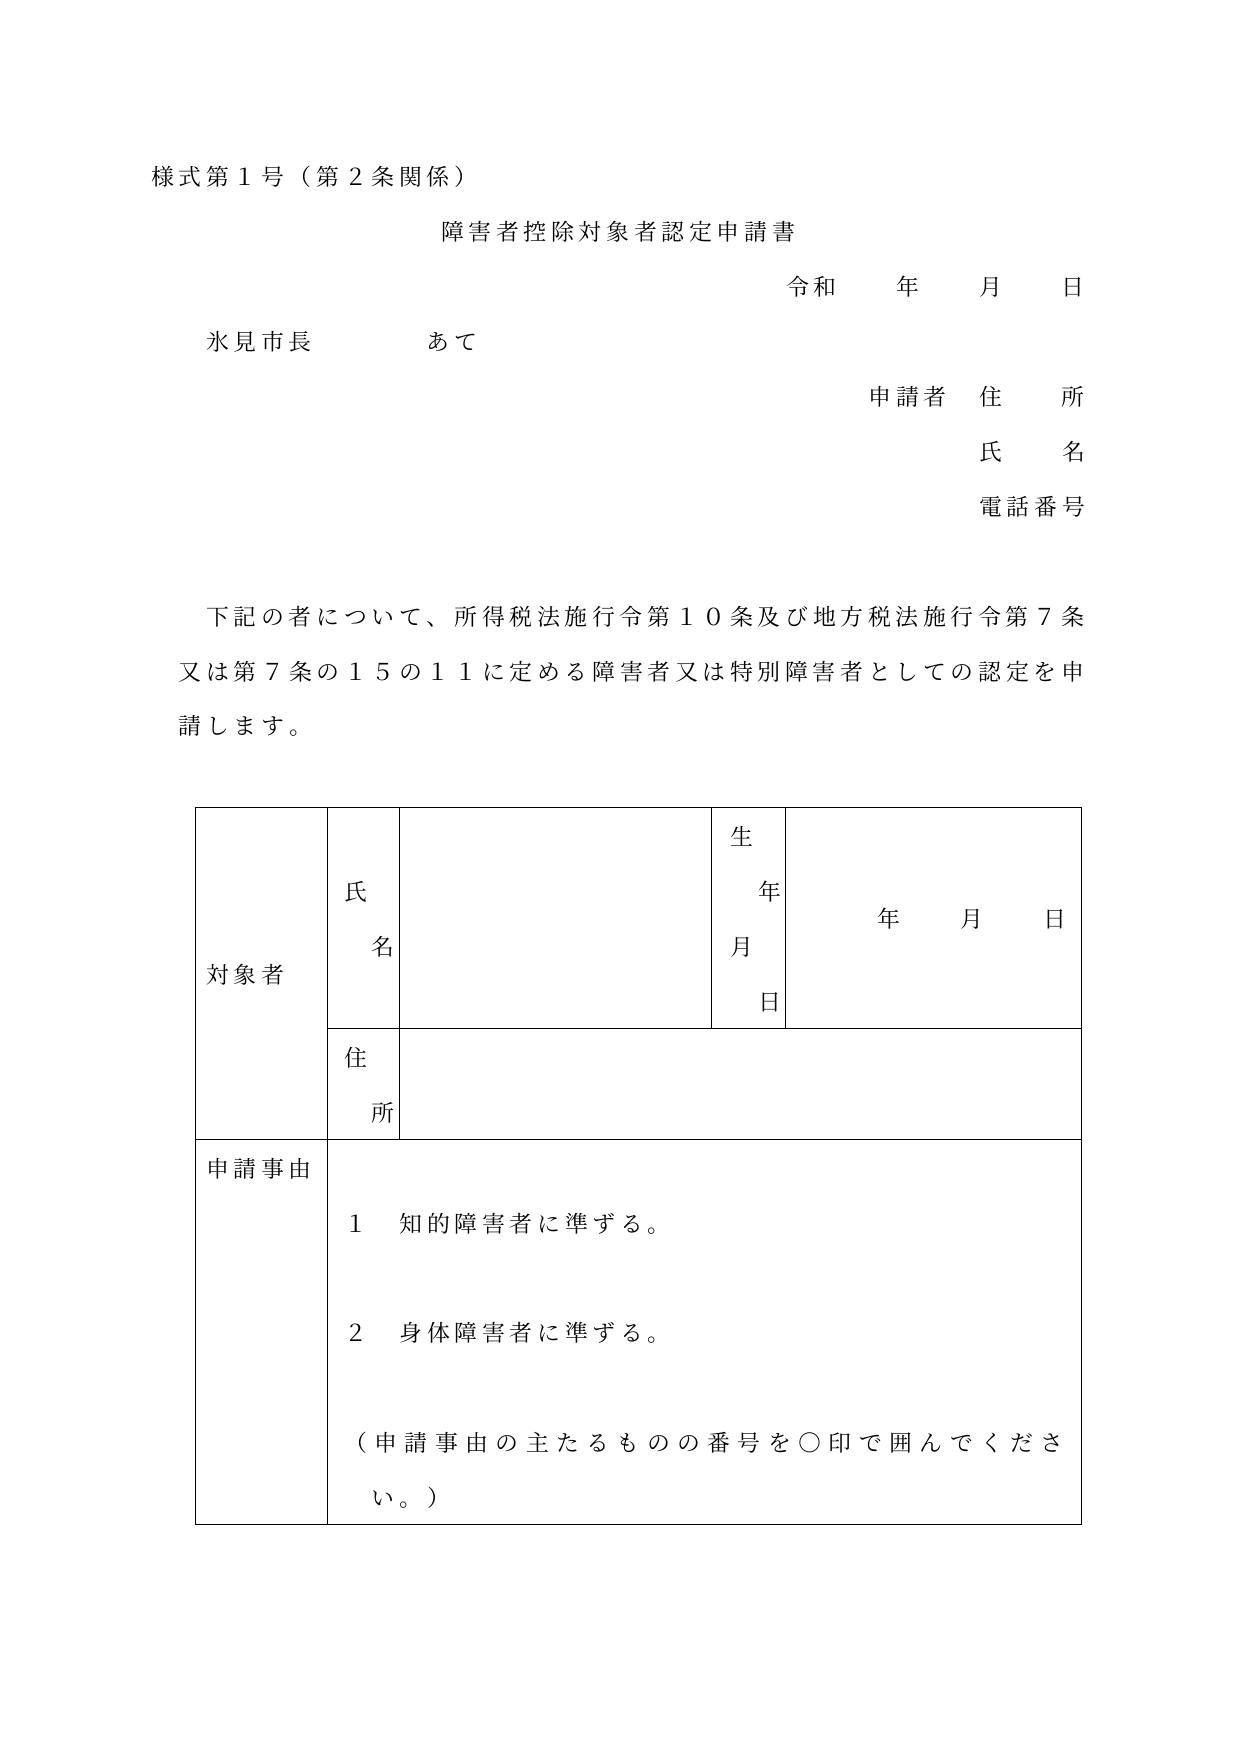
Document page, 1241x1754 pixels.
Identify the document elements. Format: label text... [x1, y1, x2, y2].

table_header 対象者 [196, 808, 327, 1139]
table_cell 住所 [328, 1029, 399, 1139]
table_header 年 月 日 [786, 808, 1081, 1028]
text 令和 年 月 日 [151, 258, 1089, 313]
text 様式第１号（第２条関係） [151, 148, 1089, 203]
text 氏 名 [151, 423, 1089, 478]
table_cell [400, 1029, 1081, 1139]
text 申請者 住 所 [151, 368, 1089, 423]
text 下記の者について、所得税法施行令第１０条及び地方税法施行令第７条又は第７条の１５の１１に定める障害者又は特別障害者としての認定を申請します。 [175, 588, 1089, 752]
text 障害者控除対象者認定申請書 [151, 203, 1089, 258]
text 電話番号 [151, 478, 1089, 533]
text 氷見市長 あて [175, 313, 1089, 368]
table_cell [328, 1140, 1081, 1524]
table_header [400, 808, 711, 1028]
table_header 氏名 [328, 808, 399, 1028]
table_header 生年 月日 [712, 808, 785, 1028]
table_cell 申請事由 [196, 1140, 327, 1524]
